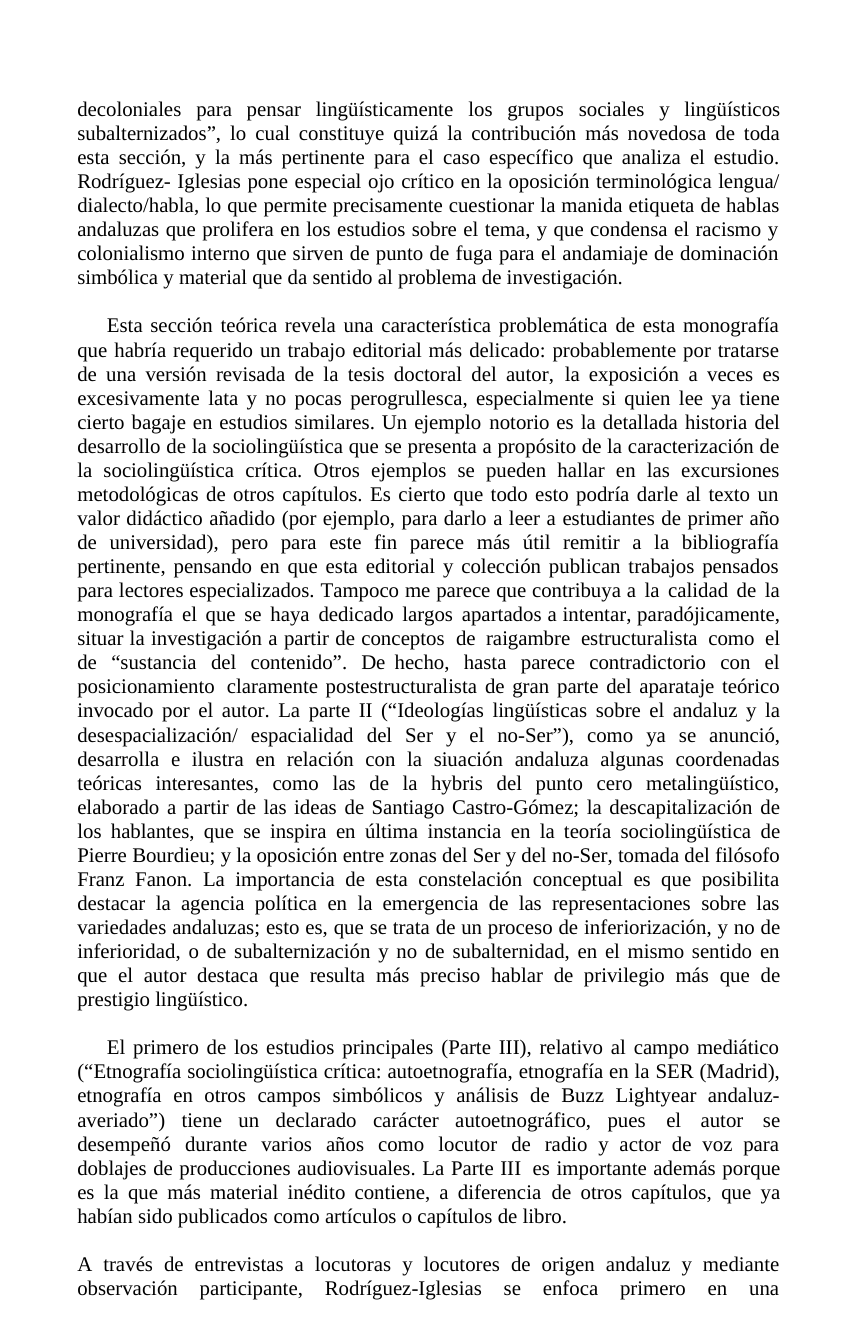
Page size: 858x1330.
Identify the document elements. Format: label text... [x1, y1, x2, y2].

text Esta sección teórica revela una característica problemática de esta monografía que habría requerido un trabajo editorial más delicado: probablemente por tratarse de una versión revisada de la tesis doctoral del autor, la exposición a veces es excesivamente lata y no pocas perogrullesca, especialmente si quien lee ya tiene cierto bagaje en estudios similares. Un ejemplo notorio es la detallada historia del desarrollo de la sociolingüística que se presenta a propósito de la caracterización de la sociolingüística crítica. Otros ejemplos se pueden hallar en las excursiones metodológicas de otros capítulos. Es cierto que todo esto podría darle al texto un valor didáctico añadido (por ejemplo, para darlo a leer a estudiantes de primer año de universidad), pero para este fin parece más útil remitir a la bibliografía pertinente, pensando en que esta editorial y colección publican trabajos pensados para lectores especializados. Tampoco me parece que contribuya a la calidad de la monografía el que se haya dedicado largos apartados a intentar, paradójicamente, situar la investigación a partir de conceptos de raigambre estructuralista como el de “sustancia del contenido”. De hecho, hasta parece contradictorio con el posicionamiento claramente postestructuralista de gran parte del aparataje teórico invocado por el autor. La parte II (“Ideologías lingüísticas sobre el andaluz y la desespacialización/ espacialidad del Ser y el no-Ser”), como ya se anunció, desarrolla e ilustra en relación con la siuación andaluza algunas coordenadas teóricas interesantes, como las de la hybris del punto cero metalingüístico, elaborado a partir de las ideas de Santiago Castro-Gómez; la descapitalización de los hablantes, que se inspira en última instancia en la teoría sociolingüística de Pierre Bourdieu; y la oposición entre zonas del Ser y del no-Ser, tomada del filósofo Franz Fanon. La importancia de esta constelación conceptual es que posibilita destacar la agencia política en la emergencia de las representaciones sobre las variedades andaluzas; esto es, que se trata de un proceso de inferiorización, y no de inferioridad, o de subalternización y no de subalternidad, en el mismo sentido en que el autor destaca que resulta más preciso hablar de privilegio más que de prestigio lingüístico. [77, 313, 780, 1011]
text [77, 97, 780, 289]
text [77, 1252, 780, 1300]
text El primero de los estudios principales (Parte III), relativo al campo mediático (“Etnografía sociolingüística crítica: autoetnografía, etnografía en la SER (Madrid), etnografía en otros campos simbólicos y análisis de Buzz Lightyear andaluz-averiado”) tiene un declarado carácter autoetnográfico, pues el autor se desempeñó durante varios años como locutor de radio y actor de voz para doblajes de producciones audiovisuales. La Parte III es importante además porque es la que más material inédito contiene, a diferencia de otros capítulos, que ya habían sido publicados como artículos o capítulos de libro. [77, 1035, 780, 1228]
